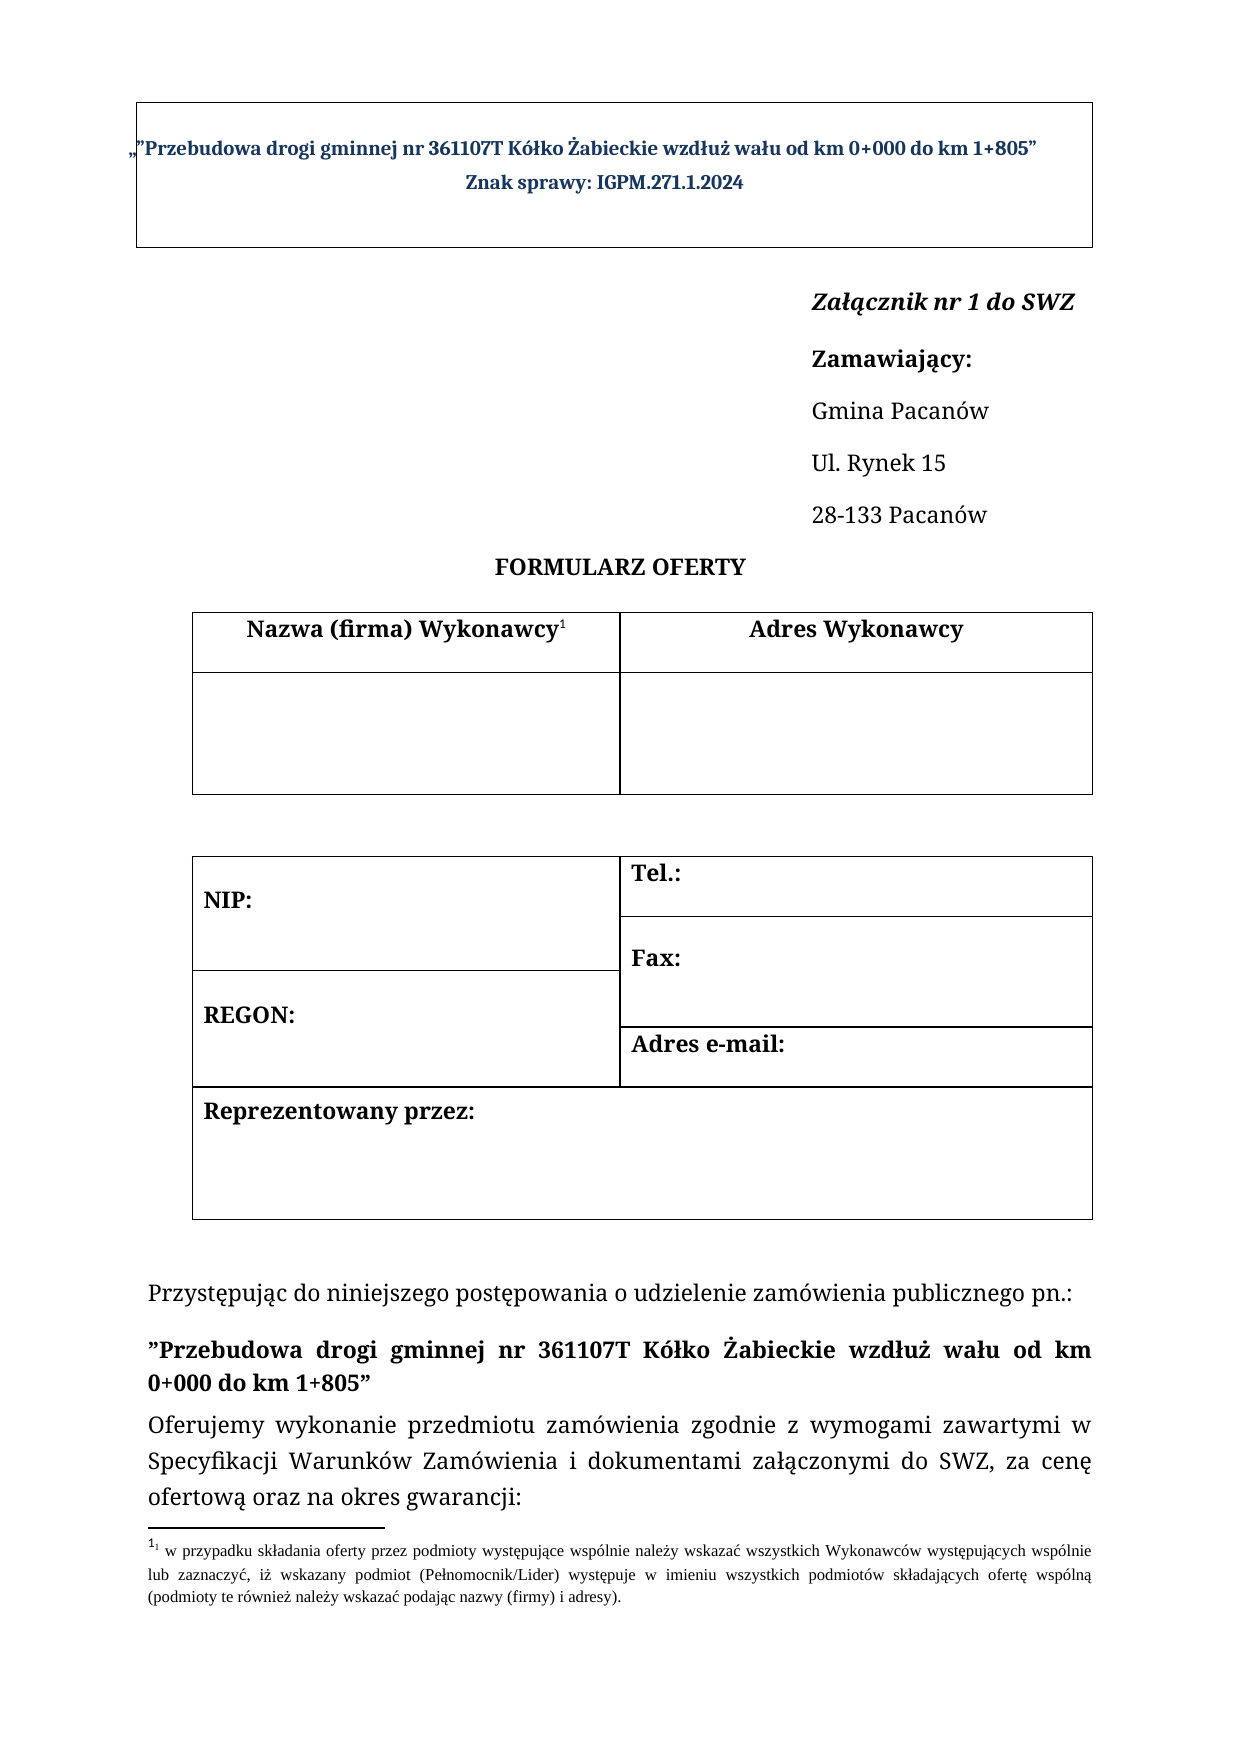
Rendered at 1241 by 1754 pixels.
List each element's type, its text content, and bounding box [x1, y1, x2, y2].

table_cell Adres e-mail: [621, 1028, 1092, 1086]
table_cell [621, 673, 1092, 794]
text 28-133 Pacanów [811, 499, 1093, 530]
table_header NIP: [193, 857, 619, 970]
table_header Nazwa (firma) Wykonawcy [193, 613, 619, 672]
table_cell Reprezentowany przez: [193, 1088, 1092, 1219]
table_cell [193, 673, 619, 794]
table_cell REGON: [193, 971, 619, 1086]
text Zamawiający: [148, 342, 1093, 374]
table_header Tel.: [621, 857, 1092, 916]
text Oferujemy wykonanie przedmiotu zamówienia zgodnie z wymogami zawartymi w Specyfikacji Warunków Zamówienia i dokumentami załączonymi do SWZ, za cenę ofertową oraz na okres gwarancji: [148, 1409, 1093, 1512]
text FORMULARZ OFERTY [148, 551, 1093, 582]
text ”Przebudowa drogi gminnej nr 361107T Kółko Żabieckie wzdłuż wału od km 0+000 do km 1+805” [148, 1333, 1093, 1398]
text Ul. Rynek 15 [811, 447, 1093, 478]
table_cell Fax: [621, 917, 1092, 1026]
text Gmina Pacanów [811, 394, 1093, 426]
text Załącznik nr 1 do SWZ [148, 286, 1093, 317]
table_header Adres Wykonawcy [621, 613, 1092, 672]
text Przystępując do niniejszego postępowania o udzielenie zamówienia publicznego pn.: [148, 1277, 1093, 1308]
